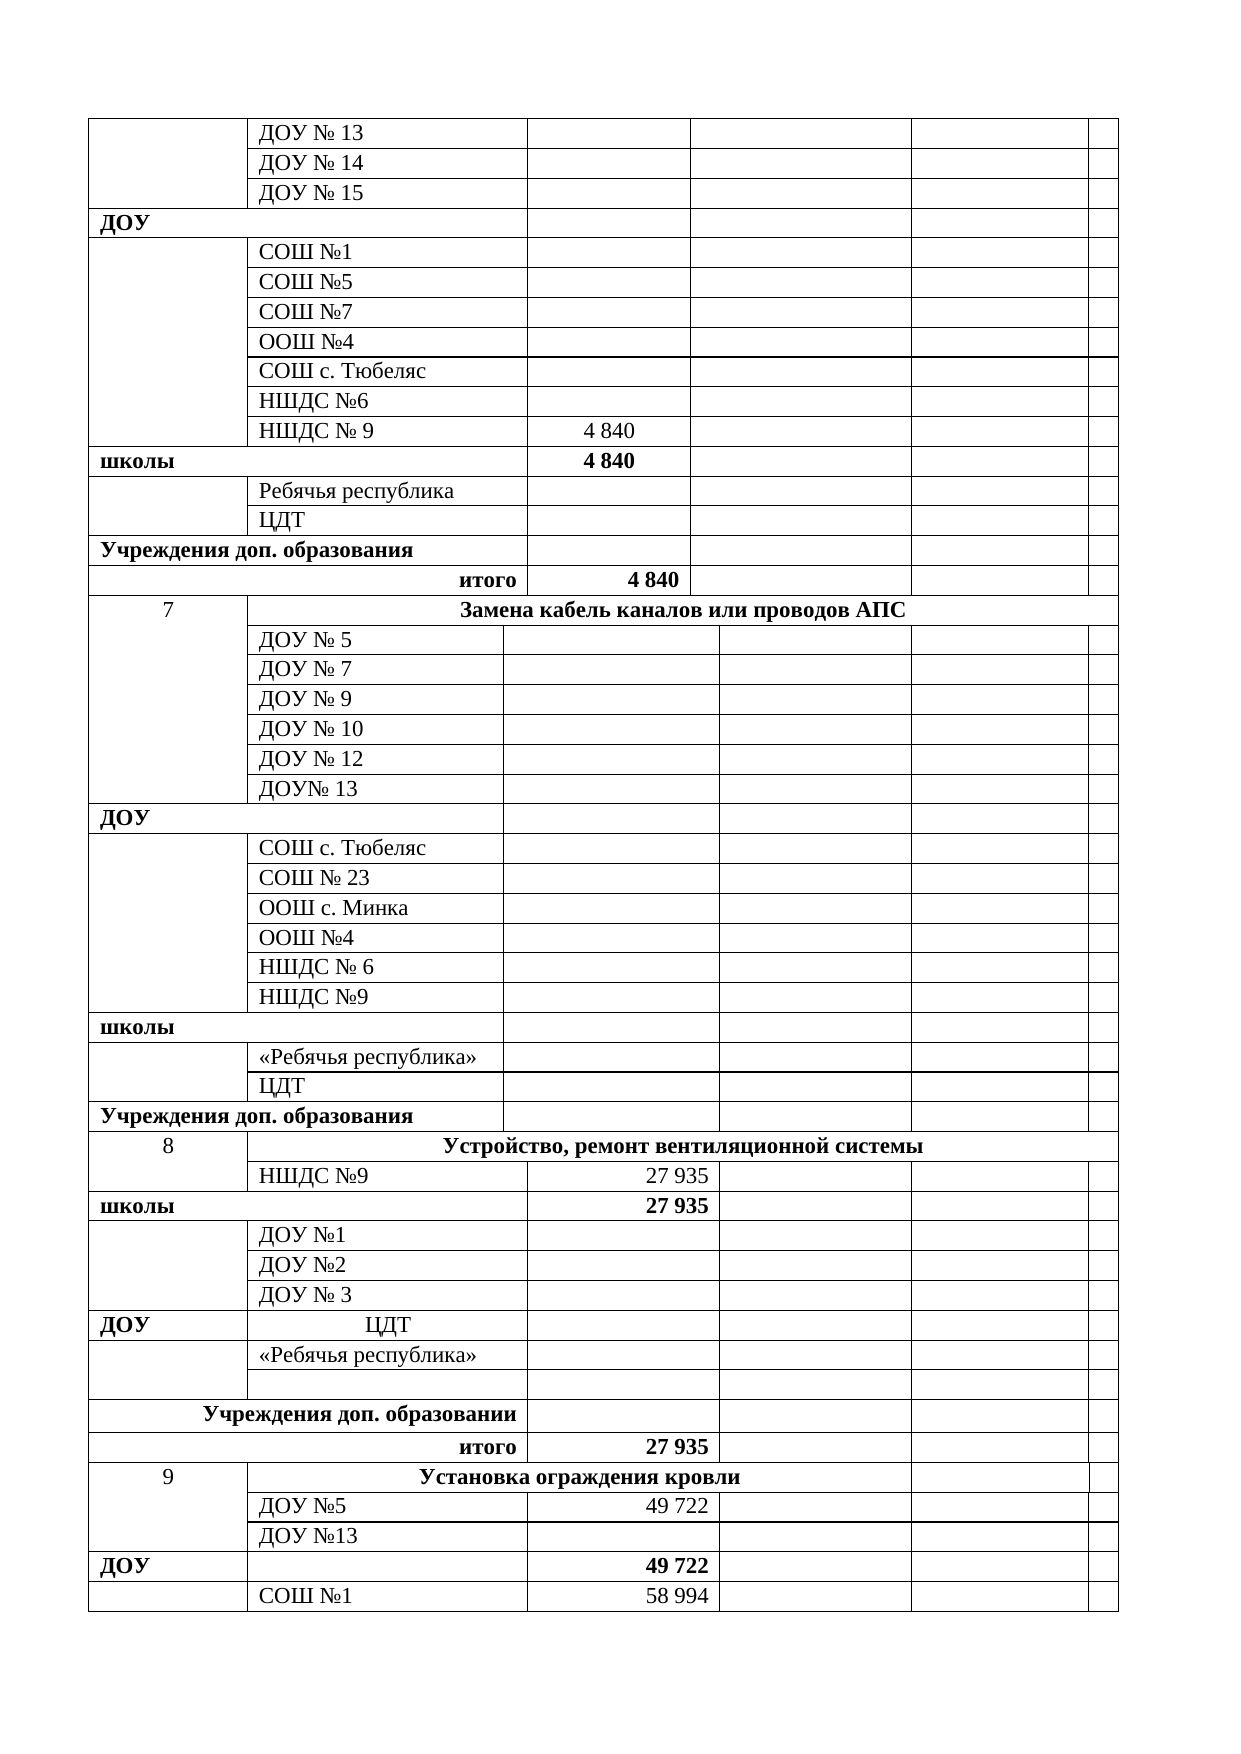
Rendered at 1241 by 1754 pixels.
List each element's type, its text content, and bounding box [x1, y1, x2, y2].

table_cell итого [89, 1433, 527, 1462]
table_cell [912, 328, 1088, 356]
table_cell [912, 655, 1088, 684]
table_cell [1089, 745, 1118, 773]
table_cell [504, 626, 719, 654]
table_cell СОШ с. Тюбеляс [248, 358, 527, 386]
table_cell [691, 358, 911, 386]
table_cell Учреждения доп. образования [89, 1102, 503, 1131]
table_cell ДОУ № 9 [248, 685, 503, 714]
table_cell [720, 626, 911, 654]
table_cell [1089, 834, 1118, 863]
table_cell [528, 149, 690, 178]
table_cell [691, 477, 911, 505]
table_cell [720, 1400, 911, 1432]
table_cell [1089, 1552, 1118, 1581]
table_cell [691, 566, 911, 595]
table_cell [528, 536, 690, 565]
table_cell [912, 179, 1088, 207]
table_cell ДОУ № 14 [248, 149, 527, 178]
table_cell [504, 1073, 719, 1101]
table_cell НШДС № 9 [248, 417, 527, 446]
table_cell [912, 358, 1088, 386]
table_cell [1089, 715, 1118, 744]
table_cell [912, 626, 1088, 654]
table_cell Учреждения доп. образования [89, 536, 527, 565]
table_cell [912, 1341, 1088, 1369]
table_cell [1089, 1192, 1118, 1220]
table_cell [1089, 358, 1118, 386]
table_cell ЦДТ [248, 1311, 527, 1339]
table_cell [1089, 1400, 1118, 1432]
table_cell [691, 387, 911, 416]
table_cell [912, 1073, 1088, 1101]
table_cell [912, 1433, 1088, 1462]
table_cell [528, 119, 690, 148]
table_cell [504, 894, 719, 922]
table_cell [1089, 1281, 1118, 1310]
table_cell [528, 328, 690, 356]
table_cell [912, 1281, 1088, 1310]
table_cell [89, 477, 247, 535]
table_cell [720, 1341, 911, 1369]
table_cell [504, 1102, 719, 1131]
table_cell [691, 417, 911, 446]
table_cell [912, 864, 1088, 893]
table_cell [720, 715, 911, 744]
table_cell ДОУ [89, 209, 527, 237]
table_cell [691, 506, 911, 535]
table_cell 58 994 [528, 1582, 719, 1611]
table_cell [504, 864, 719, 893]
table_cell [89, 1221, 247, 1310]
table_cell [1089, 1493, 1118, 1521]
table_cell [248, 1552, 527, 1581]
table_cell [528, 1281, 719, 1310]
table_cell [912, 149, 1088, 178]
table_cell [720, 655, 911, 684]
table_cell ДОУ №5 [248, 1493, 527, 1521]
table_cell [912, 1013, 1088, 1042]
table_cell [720, 1433, 911, 1462]
table_cell [89, 238, 247, 446]
table_cell [1089, 566, 1118, 595]
table_cell [691, 149, 911, 178]
table_cell [1089, 1043, 1118, 1071]
table_cell [720, 685, 911, 714]
table_cell [528, 1523, 719, 1551]
table_cell [1089, 1370, 1118, 1399]
table_cell 4 840 [528, 447, 690, 476]
table_cell [528, 179, 690, 207]
table_cell [912, 268, 1088, 297]
table_cell ДОУ № 10 [248, 715, 503, 744]
table_cell [912, 894, 1088, 922]
table_cell [691, 447, 911, 476]
table_cell [1090, 1463, 1118, 1492]
table_cell [691, 209, 911, 237]
table_cell [912, 566, 1088, 595]
table_cell [1089, 924, 1118, 952]
table_cell [528, 238, 690, 267]
table_cell НШДС № 6 [248, 953, 503, 982]
table_cell [720, 1073, 911, 1101]
table_cell [504, 924, 719, 952]
table_cell [691, 328, 911, 356]
table_cell [528, 387, 690, 416]
table_cell ДОУ [89, 804, 503, 833]
table_cell [504, 715, 719, 744]
table_cell [912, 506, 1088, 535]
table_cell Замена кабель каналов или проводов АПС [248, 596, 1118, 624]
table_cell [720, 1582, 911, 1611]
table_cell [912, 1251, 1088, 1280]
table_cell ДОУ № 13 [248, 119, 527, 148]
table_cell ДОУ № 3 [248, 1281, 527, 1310]
table_cell 27 935 [528, 1192, 719, 1220]
table_cell [528, 268, 690, 297]
table_cell [1089, 1073, 1118, 1101]
table_cell 9 [89, 1463, 247, 1551]
table_cell [912, 119, 1088, 148]
table_cell [912, 1221, 1088, 1250]
table_cell [912, 924, 1088, 952]
table_cell ДОУ №2 [248, 1251, 527, 1280]
table_cell [528, 358, 690, 386]
table_cell [912, 536, 1088, 565]
table_cell [1089, 1251, 1118, 1280]
table_cell ДОУ № 15 [248, 179, 527, 207]
table_cell [912, 1102, 1088, 1131]
table_cell [1089, 864, 1118, 893]
table_cell [720, 775, 911, 803]
table_cell [720, 953, 911, 982]
table_cell Учреждения доп. образовании [89, 1400, 527, 1432]
table_cell [912, 1523, 1088, 1551]
table_cell [912, 745, 1088, 773]
table_cell [1089, 685, 1118, 714]
table_cell [691, 119, 911, 148]
table_cell «Ребячья республика» [248, 1043, 503, 1071]
table_cell СОШ с. Тюбеляс [248, 834, 503, 863]
table_cell [912, 1493, 1088, 1521]
table_cell [720, 1221, 911, 1250]
table_cell [691, 238, 911, 267]
table_cell [912, 775, 1088, 803]
table_cell [720, 1251, 911, 1280]
table_cell [912, 238, 1088, 267]
table_cell итого [89, 566, 527, 595]
table_cell [504, 745, 719, 773]
table_cell 4 840 [528, 417, 690, 446]
table_cell НШДС №6 [248, 387, 527, 416]
table_cell [1089, 447, 1118, 476]
table_cell [1089, 268, 1118, 297]
table_cell [1089, 655, 1118, 684]
table_cell [1089, 238, 1118, 267]
table_cell [720, 1192, 911, 1220]
table_cell [912, 1192, 1088, 1220]
table_cell СОШ №1 [248, 238, 527, 267]
table_cell [504, 804, 719, 833]
table_cell СОШ № 23 [248, 864, 503, 893]
table_cell школы [89, 1013, 503, 1042]
table_cell [691, 179, 911, 207]
table_cell 7 [89, 596, 247, 803]
table_cell [720, 1552, 911, 1581]
table_cell [528, 298, 690, 327]
table_cell [89, 834, 247, 1012]
table_cell [720, 1370, 911, 1399]
table_cell [1089, 1162, 1118, 1191]
table_cell [1089, 1013, 1118, 1042]
table_cell [720, 804, 911, 833]
table_cell [912, 1400, 1088, 1432]
table_cell [1089, 1221, 1118, 1250]
table_cell ДОУ №13 [248, 1523, 527, 1551]
table_cell [912, 953, 1088, 982]
table_cell [720, 983, 911, 1012]
table_cell [912, 1311, 1088, 1339]
table_cell [720, 1281, 911, 1310]
table_cell [1089, 179, 1118, 207]
table_cell НШДС №9 [248, 983, 503, 1012]
table_cell [1089, 804, 1118, 833]
table_cell [912, 477, 1088, 505]
table_cell [1089, 149, 1118, 178]
table_cell школы [89, 1192, 527, 1220]
table_cell [912, 447, 1088, 476]
table_cell [720, 864, 911, 893]
table_cell 49 722 [528, 1552, 719, 1581]
table_cell НШДС №9 [248, 1162, 527, 1191]
table_cell [504, 983, 719, 1012]
table_cell [1089, 506, 1118, 535]
table_cell ДОУ [89, 1311, 247, 1339]
table_cell [720, 745, 911, 773]
table_cell Ребячья республика [248, 477, 527, 505]
table_cell [528, 506, 690, 535]
table_cell [912, 715, 1088, 744]
table_cell [720, 1162, 911, 1191]
table_cell школы [89, 447, 527, 476]
table_cell [248, 1370, 527, 1399]
table_cell [912, 417, 1088, 446]
table_cell [1089, 328, 1118, 356]
table_cell [89, 1341, 247, 1399]
table_cell ДОУ № 12 [248, 745, 503, 773]
table_cell [1089, 1523, 1118, 1551]
table_cell [720, 1043, 911, 1071]
table_cell [1089, 626, 1118, 654]
table_cell [1089, 983, 1118, 1012]
table_cell [720, 1523, 911, 1551]
table_cell [691, 298, 911, 327]
table_cell 4 840 [528, 566, 690, 595]
table_cell «Ребячья республика» [248, 1341, 527, 1369]
table_cell [912, 1463, 1089, 1492]
table_cell [528, 477, 690, 505]
table_cell [504, 953, 719, 982]
table_cell [912, 685, 1088, 714]
table_cell [1089, 209, 1118, 237]
table_cell [691, 268, 911, 297]
table_cell [1089, 477, 1118, 505]
table_cell [720, 1013, 911, 1042]
table_cell ДОУ № 7 [248, 655, 503, 684]
table_cell [528, 209, 690, 237]
table_cell 27 935 [528, 1433, 719, 1462]
table_cell ООШ №4 [248, 924, 503, 952]
table_cell [720, 834, 911, 863]
table_cell 27 935 [528, 1162, 719, 1191]
table_cell [912, 298, 1088, 327]
table_cell [1089, 298, 1118, 327]
table_cell Устройство, ремонт вентиляционной системы [248, 1132, 1118, 1161]
table_cell [528, 1311, 719, 1339]
table_cell [912, 1552, 1088, 1581]
table_cell ООШ с. Минка [248, 894, 503, 922]
table_cell [1089, 894, 1118, 922]
table_cell [912, 983, 1088, 1012]
table_cell 8 [89, 1132, 247, 1191]
table_cell ЦДТ [248, 506, 527, 535]
table_cell ДОУ №1 [248, 1221, 527, 1250]
table_cell [720, 1493, 911, 1521]
table_cell [528, 1251, 719, 1280]
table_cell [1089, 775, 1118, 803]
table_cell [1089, 1582, 1118, 1611]
table_cell ДОУ № 5 [248, 626, 503, 654]
table_cell [528, 1341, 719, 1369]
table_cell [720, 1311, 911, 1339]
table_cell [504, 775, 719, 803]
table_cell [528, 1221, 719, 1250]
table_cell СОШ №5 [248, 268, 527, 297]
table_cell [504, 685, 719, 714]
table_cell ДОУ№ 13 [248, 775, 503, 803]
table_cell ООШ №4 [248, 328, 527, 356]
table_cell [528, 1370, 719, 1399]
table_cell [1089, 417, 1118, 446]
table_cell [528, 1400, 719, 1432]
table_cell [504, 1043, 719, 1071]
table_cell [1089, 1311, 1118, 1339]
table_cell [1089, 1102, 1118, 1131]
table_cell [912, 209, 1088, 237]
table_cell [720, 1102, 911, 1131]
table_cell [720, 894, 911, 922]
table_cell СОШ №1 [248, 1582, 527, 1611]
table_cell ДОУ [89, 1552, 247, 1581]
table_cell [1089, 1433, 1118, 1462]
table_cell [1089, 953, 1118, 982]
table_cell [912, 1582, 1088, 1611]
table_cell [1089, 1341, 1118, 1369]
table_cell [89, 1043, 247, 1101]
table_cell СОШ №7 [248, 298, 527, 327]
table_cell Установка ограждения кровли [248, 1463, 911, 1492]
table_cell [912, 387, 1088, 416]
table_cell [912, 834, 1088, 863]
table_cell [720, 924, 911, 952]
table_cell [1089, 119, 1118, 148]
table_cell [912, 1370, 1088, 1399]
table_cell [504, 655, 719, 684]
table_cell [912, 1162, 1088, 1191]
table_cell [1089, 536, 1118, 565]
table_cell ЦДТ [248, 1073, 503, 1101]
table_cell [504, 1013, 719, 1042]
table_cell [89, 1582, 247, 1611]
table_cell [504, 834, 719, 863]
table_cell [1089, 387, 1118, 416]
table_cell [691, 536, 911, 565]
table_cell [912, 1043, 1088, 1071]
table_cell 49 722 [528, 1493, 719, 1521]
table_cell [912, 804, 1088, 833]
